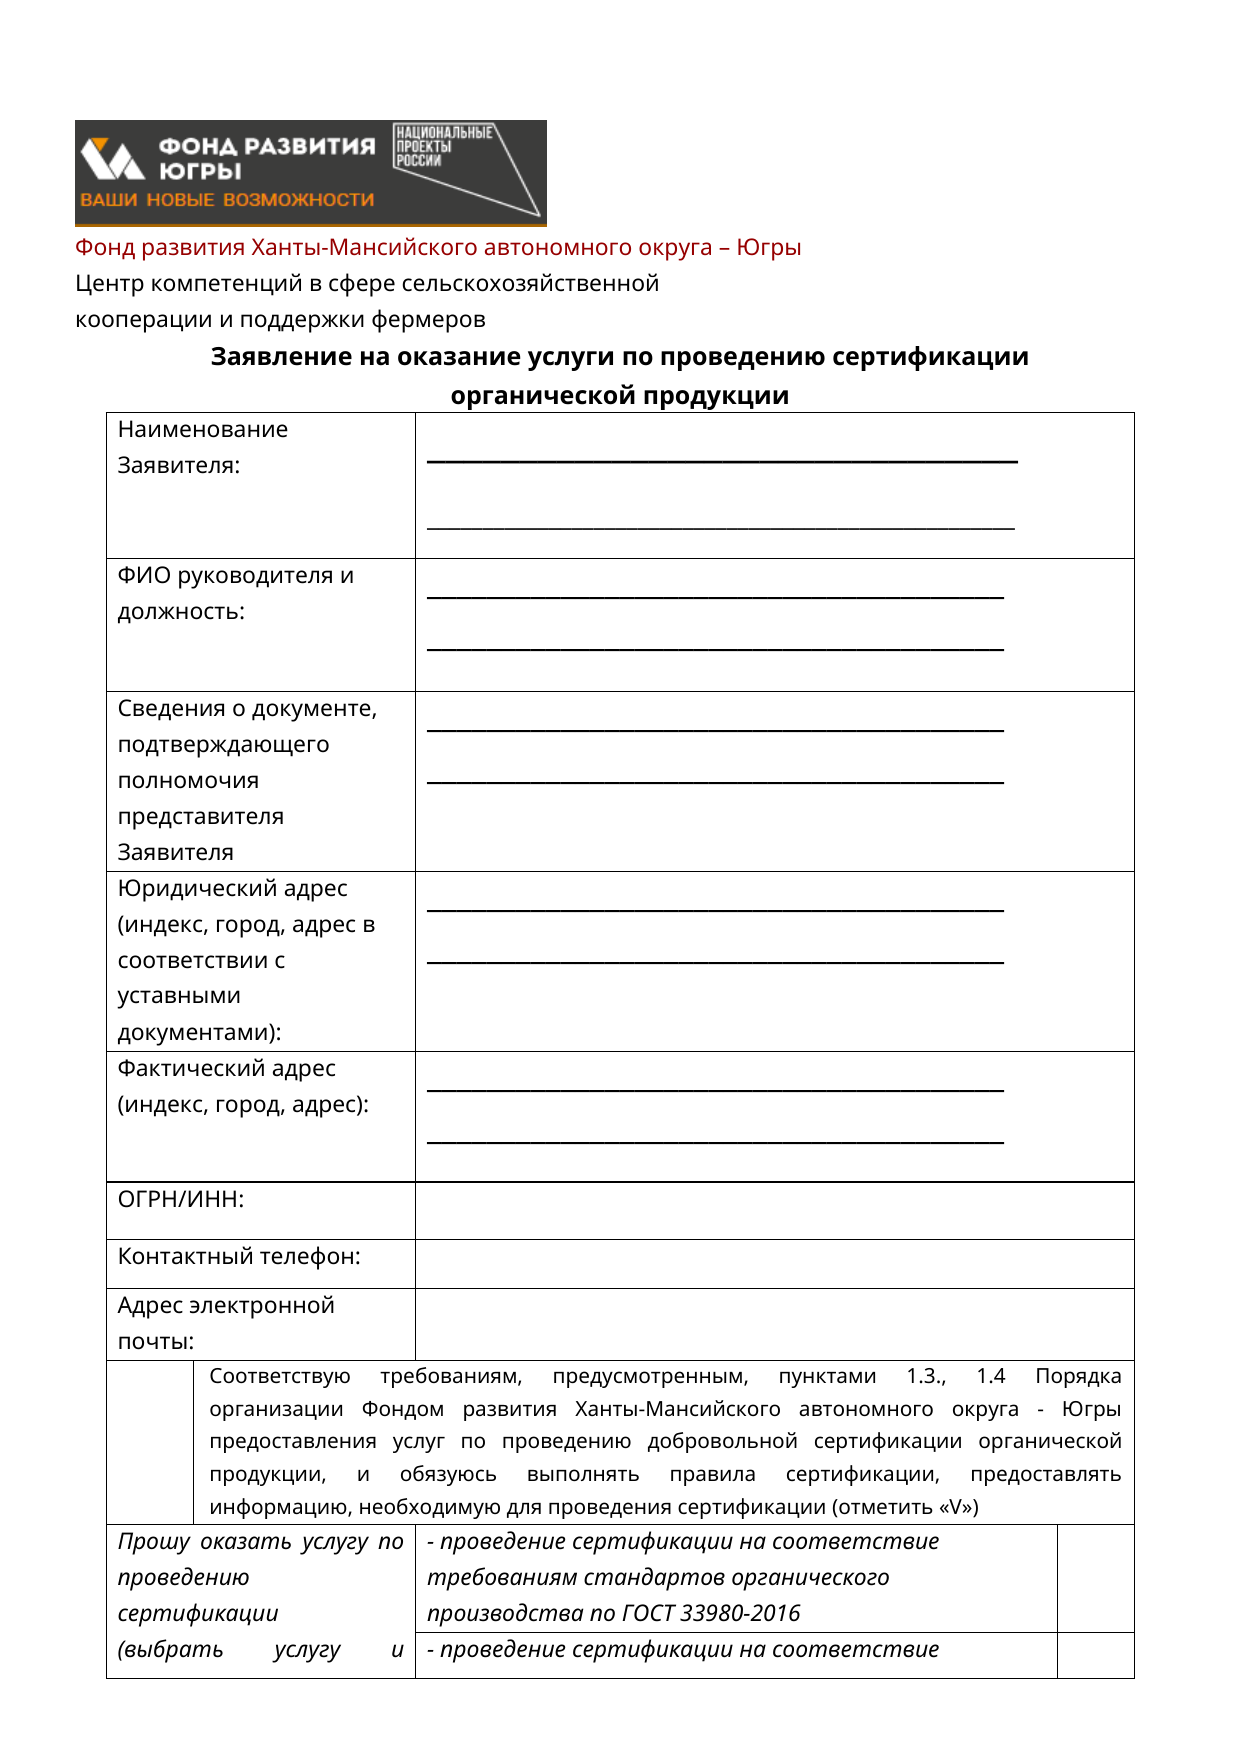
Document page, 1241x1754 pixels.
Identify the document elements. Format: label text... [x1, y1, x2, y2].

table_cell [416, 1633, 1057, 1678]
table_cell _______________________________________ _______________________________________ [416, 1052, 1134, 1181]
table_cell [416, 1289, 1134, 1360]
table_cell Юридический адрес (индекс, город, адрес в соответствии с уставными документами): [107, 872, 415, 1051]
table_cell Контактный телефон: [107, 1240, 415, 1288]
table_cell [416, 1240, 1134, 1288]
table_cell _______________________________________ _______________________________________ [416, 872, 1134, 1051]
text Фонд развития Ханты-Мансийского автономного округа – Югры [75, 231, 1165, 262]
table_cell Адрес электронной почты: [107, 1289, 415, 1360]
table_cell [107, 1361, 193, 1524]
table_cell [416, 1183, 1134, 1239]
table_cell - проведение сертификации на соответствие требованиям стандартов органического производства по ГОСТ 33980-2016 [416, 1525, 1057, 1632]
table_cell Фактический адрес (индекс, город, адрес): [107, 1052, 415, 1181]
table_cell ОГРН/ИНН: [107, 1183, 415, 1239]
table_header Наименование Заявителя: [107, 413, 415, 558]
table_cell Прошу оказать услугу по проведению сертификации (выбрать услугу и отметить «V») [107, 1525, 415, 1678]
table_cell _______________________________________ _______________________________________ [416, 559, 1134, 691]
text Заявление на оказание услуги по проведению сертификации [75, 339, 1165, 373]
table_cell ФИО руководителя и должность: [107, 559, 415, 691]
text органической продукции [75, 378, 1165, 412]
table_cell Соответствую требованиям, предусмотренным, пунктами 1.3., 1.4 Порядка организации Фондом развития Ханты-Мансийского автономного округа - Югры предоставления услуг по проведению добровольной сертификации органической продукции, и обязуюсь выполнять правила сертификации, предоставлять информацию, необходимую для проведения сертификации (отметить «V») [194, 1361, 1134, 1524]
table_cell [1058, 1525, 1134, 1632]
table_cell _______________________________________ _______________________________________ [416, 692, 1134, 871]
text Центр компетенций в сфере сельскохозяйственной [75, 267, 1165, 298]
text кооперации и поддержки фермеров [75, 303, 1165, 334]
table_header ________________________________ _____________________________________________________ [416, 413, 1134, 558]
picture [75, 120, 547, 227]
table_cell Сведения о документе, подтверждающего полномочия представителя Заявителя [107, 692, 415, 871]
table_cell [1058, 1633, 1134, 1678]
